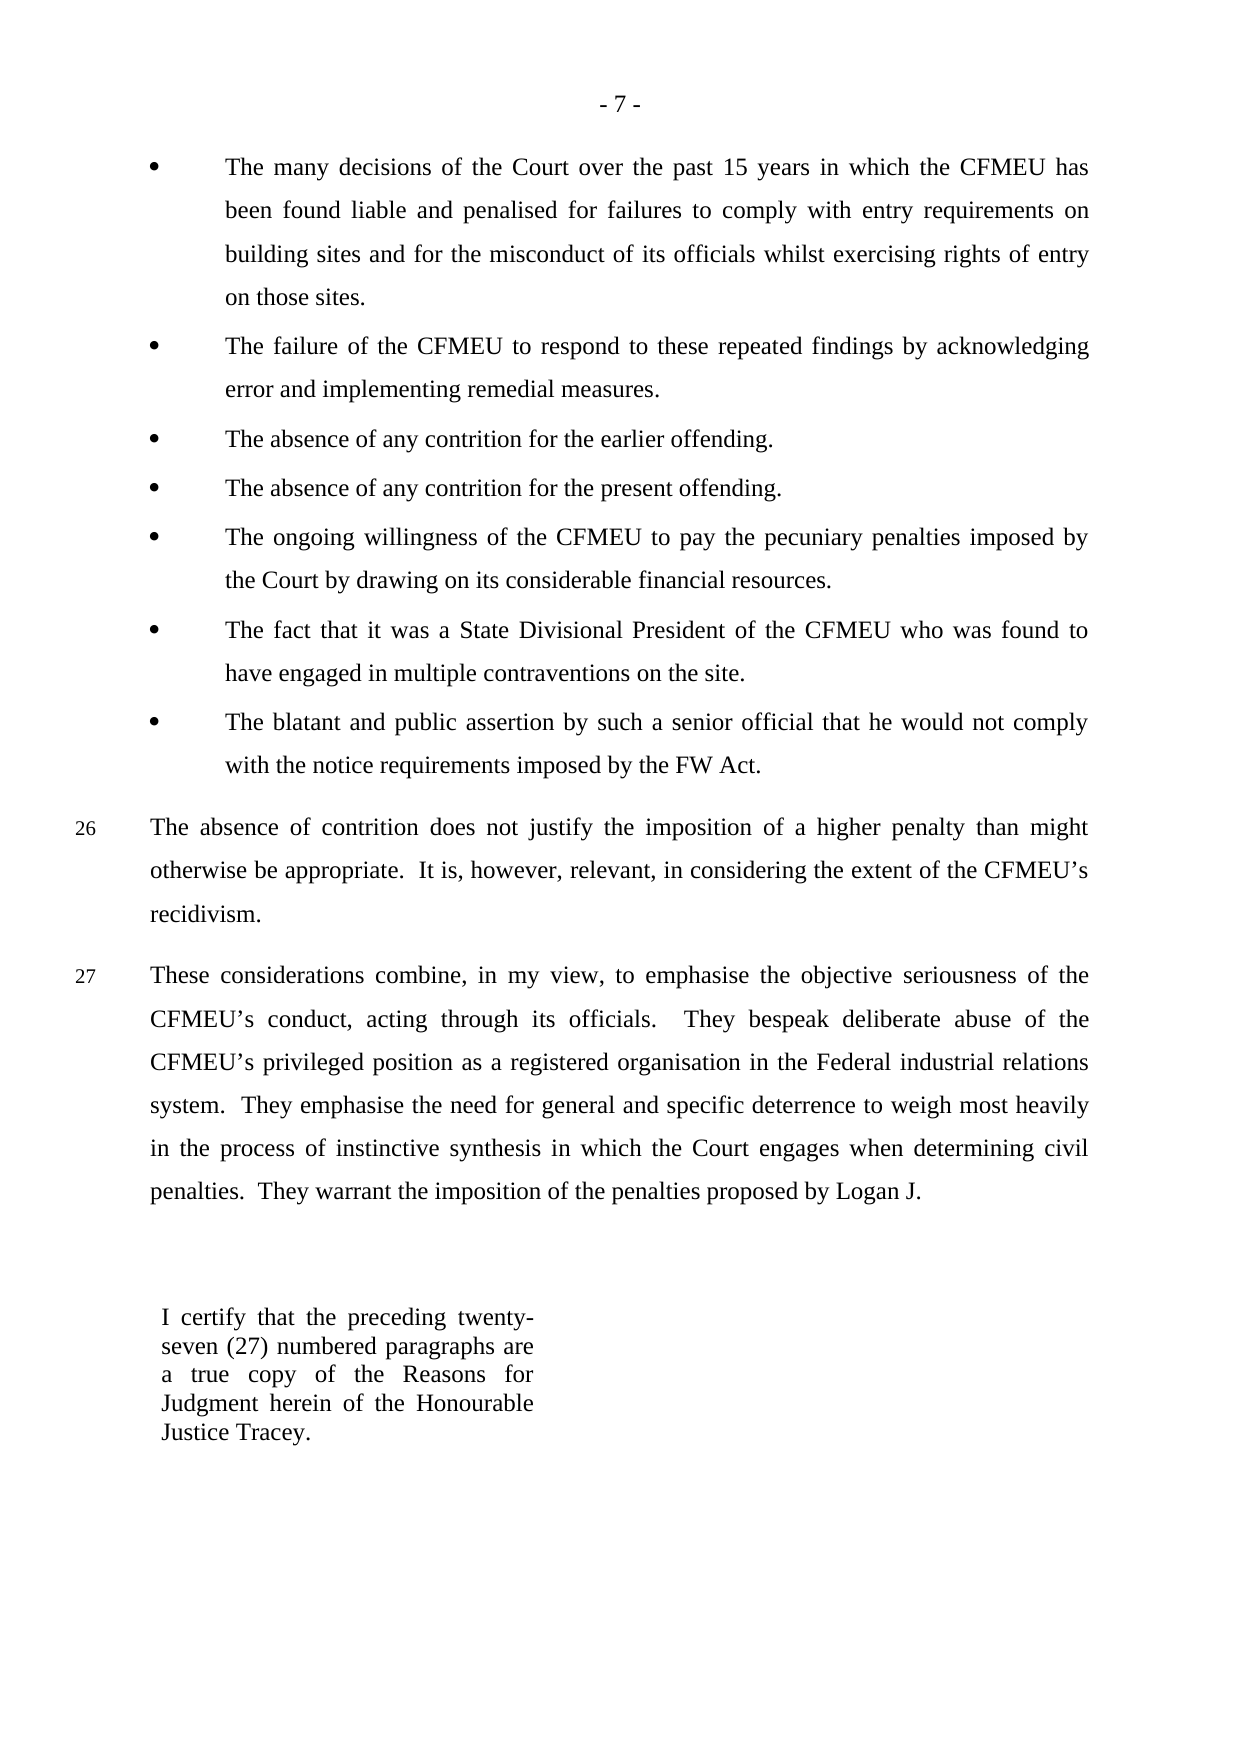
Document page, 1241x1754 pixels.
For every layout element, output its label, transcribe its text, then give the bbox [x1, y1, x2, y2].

text These considerations combine, in my view, to emphasise the objective seriousness of the CFMEU’s conduct, acting through its officials. They bespeak deliberate abuse of the CFMEU’s privileged position as a registered organisation in the Federal industrial relations system. They emphasise the need for general and specific deterrence to weigh most heavily in the process of instinctive synthesis in which the Court engages when determining civil penalties. They warrant the imposition of the penalties proposed by Logan J. [75, 961, 1090, 1205]
text The blatant and public assertion by such a senior official that he would not comply with the notice requirements imposed by the FW Act. [150, 707, 1090, 779]
text The absence of contrition does not justify the imposition of a higher penalty than might otherwise be appropriate. It is, however, relevant, in considering the extent of the CFMEU’s recidivism. [75, 812, 1090, 927]
text The absence of any contrition for the earlier offending. [150, 424, 1090, 452]
text The failure of the CFMEU to respond to these repeated findings by acknowledging error and implementing remedial measures. [150, 331, 1090, 403]
table_header I certify that the preceding twenty-seven (27) numbered paragraphs are a true copy of the Reasons for Judgment herein of the Honourable Justice Tracey. [150, 1302, 545, 1467]
text The absence of any contrition for the present offending. [150, 473, 1090, 502]
text The ongoing willingness of the CFMEU to pay the pecuniary penalties imposed by the Court by drawing on its considerable financial resources. [150, 522, 1090, 594]
text The fact that it was a State Divisional President of the CFMEU who was found to have engaged in multiple contraventions on the site. [150, 615, 1090, 687]
text The many decisions of the Court over the past 15 years in which the CFMEU has been found liable and penalised for failures to comply with entry requirements on building sites and for the misconduct of its officials whilst exercising rights of entry on those sites. [150, 152, 1090, 311]
